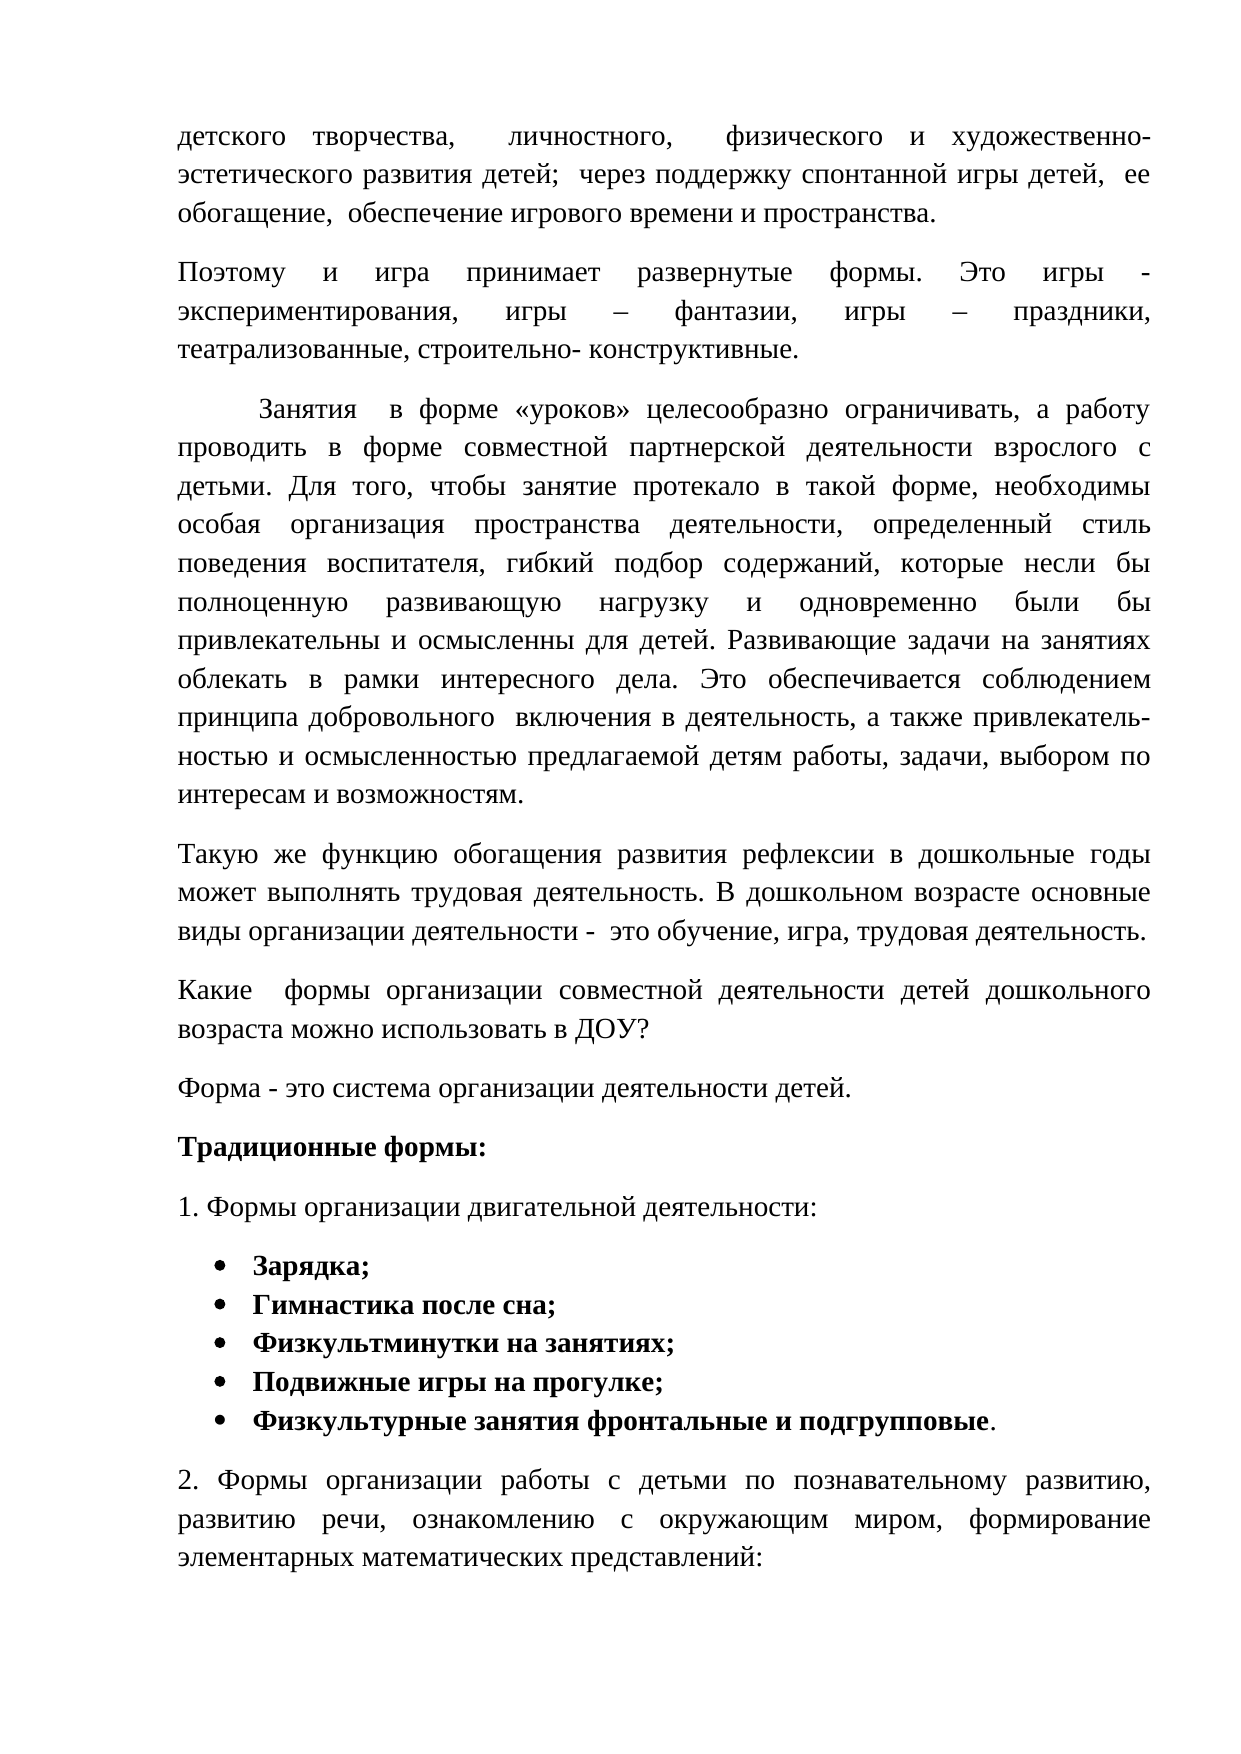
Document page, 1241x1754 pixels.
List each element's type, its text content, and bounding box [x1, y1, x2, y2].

list Гимнастика после сна; [215, 1287, 1152, 1321]
text Какие формы организации совместной деятельности детей дошкольного возраста можно использовать в ДОУ? [177, 972, 1152, 1044]
list Физкультурные занятия фронтальные и подгрупповые. [215, 1403, 1152, 1437]
text Такую же функцию обогащения развития рефлексии в дошкольные годы может выполнять трудовая деятельность. В дошкольном возрасте основные виды организации деятельности - это обучение, игра, трудовая деятельность. [177, 836, 1152, 946]
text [177, 118, 1152, 229]
text Форма - это система организации деятельности детей. [177, 1070, 1152, 1104]
text Поэтому и игра принимает развернутые формы. Это игры -экспериментирования, игры – фантазии, игры – праздники, театрализованные, строительно- конструктивные. [177, 254, 1152, 365]
list Зарядка; [215, 1248, 1152, 1282]
text Занятия в форме «уроков» целесообразно ограничивать, а работу проводить в форме совместной партнерской деятельности взрослого с детьми. Для того, чтобы занятие протекало в такой форме, необходимы особая организация пространства деятельности, определенный стиль поведения воспитателя, гибкий подбор содержаний, которые несли бы полноценную развивающую нагрузку и одновременно были бы привлекательны и осмысленны для детей. Развивающие задачи на занятиях облекать в рамки интересного дела. Это обеспечивается соблюдением принципа добровольного включения в деятельность, а также привлекатель-ностью и осмысленностью предлагаемой детям работы, задачи, выбором по интересам и возможностям. [177, 391, 1152, 810]
text 2. Формы организации работы с детьми по познавательному развитию, развитию речи, ознакомлению с окружающим миром, формирование элементарных математических представлений: [177, 1462, 1152, 1573]
text 1. Формы организации двигательной деятельности: [177, 1189, 1152, 1222]
list Физкультминутки на занятиях; [215, 1326, 1152, 1359]
list Подвижные игры на прогулке; [215, 1364, 1152, 1398]
text Традиционные формы: [177, 1129, 1152, 1163]
